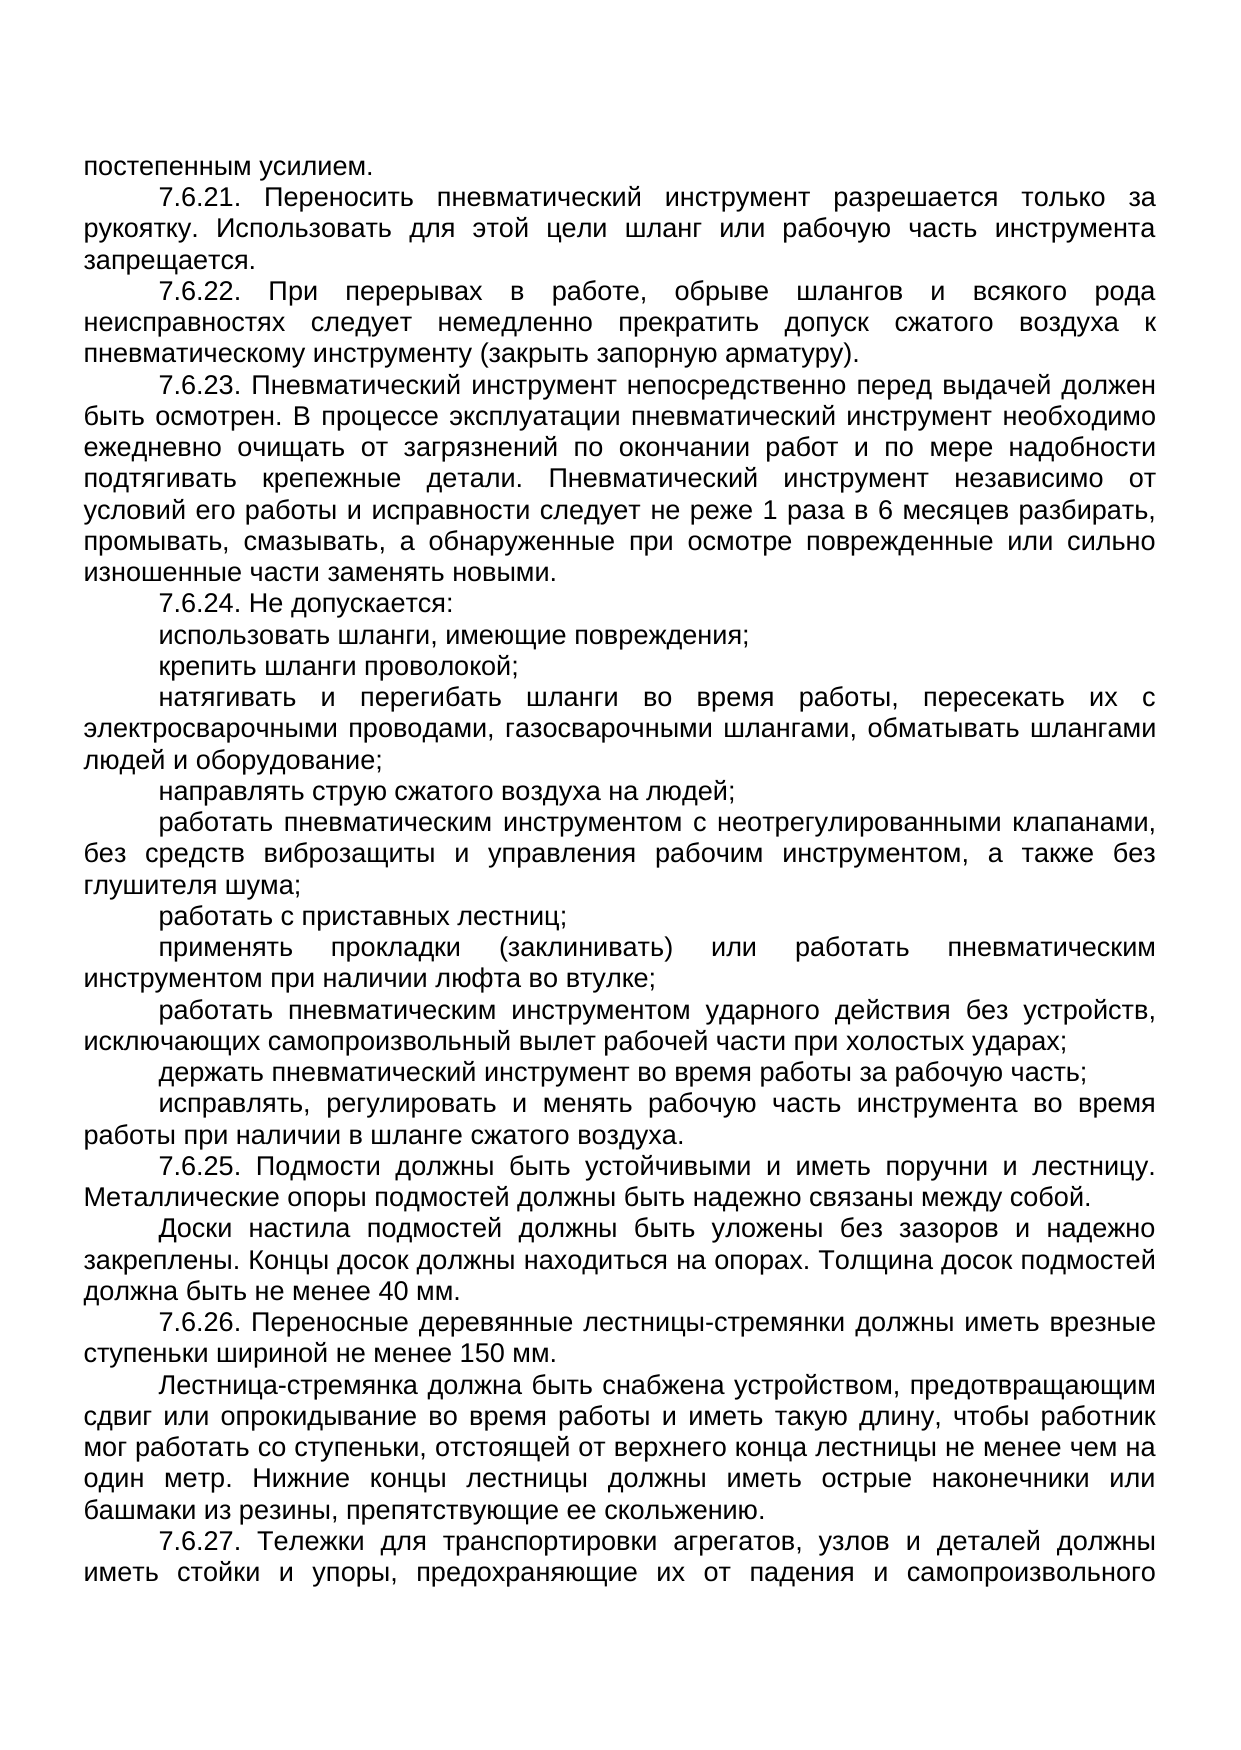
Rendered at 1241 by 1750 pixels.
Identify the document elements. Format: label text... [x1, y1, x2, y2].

text 7.6.26. Переносные деревянные лестницы-стремянки должны иметь врезные ступеньки шириной не менее 150 мм. [83, 1306, 1157, 1369]
text 7.6.21. Переносить пневматический инструмент разрешается только за рукоятку. Использовать для этой цели шланг или рабочую часть инструмента запрещается. [83, 181, 1157, 275]
text использовать шланги, имеющие повреждения; [83, 619, 1157, 650]
text Лестница-стремянка должна быть снабжена устройством, предотвращающим сдвиг или опрокидывание во время работы и иметь такую длину, чтобы работник мог работать со ступеньки, отстоящей от верхнего конца лестницы не менее чем на один метр. Нижние концы лестницы должны иметь острые наконечники или башмаки из резины, препятствующие ее скольжению. [83, 1369, 1157, 1525]
text 7.6.22. При перерывах в работе, обрыве шлангов и всякого рода неисправностях следует немедленно прекратить допуск сжатого воздуха к пневматическому инструменту (закрыть запорную арматуру). [83, 275, 1157, 369]
text натягивать и перегибать шланги во время работы, пересекать их с электросварочными проводами, газосварочными шлангами, обматывать шлангами людей и оборудование; [83, 681, 1157, 775]
text держать пневматический инструмент во время работы за рабочую часть; [83, 1056, 1157, 1087]
text исправлять, регулировать и менять рабочую часть инструмента во время работы при наличии в шланге сжатого воздуха. [83, 1087, 1157, 1150]
text работать пневматическим инструментом с неотрегулированными клапанами, без средств виброзащиты и управления рабочим инструментом, а также без глушителя шума; [83, 806, 1157, 900]
text 7.6.24. Не допускается: [83, 587, 1157, 619]
text Доски настила подмостей должны быть уложены без зазоров и надежно закреплены. Концы досок должны находиться на опорах. Толщина досок подмостей должна быть не менее 40 мм. [83, 1212, 1157, 1306]
text применять прокладки (заклинивать) или работать пневматическим инструментом при наличии люфта во втулке; [83, 931, 1157, 994]
text направлять струю сжатого воздуха на людей; [83, 775, 1157, 806]
text работать пневматическим инструментом ударного действия без устройств, исключающих самопроизвольный вылет рабочей части при холостых ударах; [83, 994, 1157, 1056]
text работать с приставных лестниц; [83, 900, 1157, 931]
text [83, 150, 1157, 181]
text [83, 1525, 1157, 1587]
text 7.6.23. Пневматический инструмент непосредственно перед выдачей должен быть осмотрен. В процессе эксплуатации пневматический инструмент необходимо ежедневно очищать от загрязнений по окончании работ и по мере надобности подтягивать крепежные детали. Пневматический инструмент независимо от условий его работы и исправности следует не реже 1 раза в 6 месяцев разбирать, промывать, смазывать, а обнаруженные при осмотре поврежденные или сильно изношенные части заменять новыми. [83, 369, 1157, 587]
text крепить шланги проволокой; [83, 650, 1157, 681]
text 7.6.25. Подмости должны быть устойчивыми и иметь поручни и лестницу. Металлические опоры подмостей должны быть надежно связаны между собой. [83, 1150, 1157, 1212]
